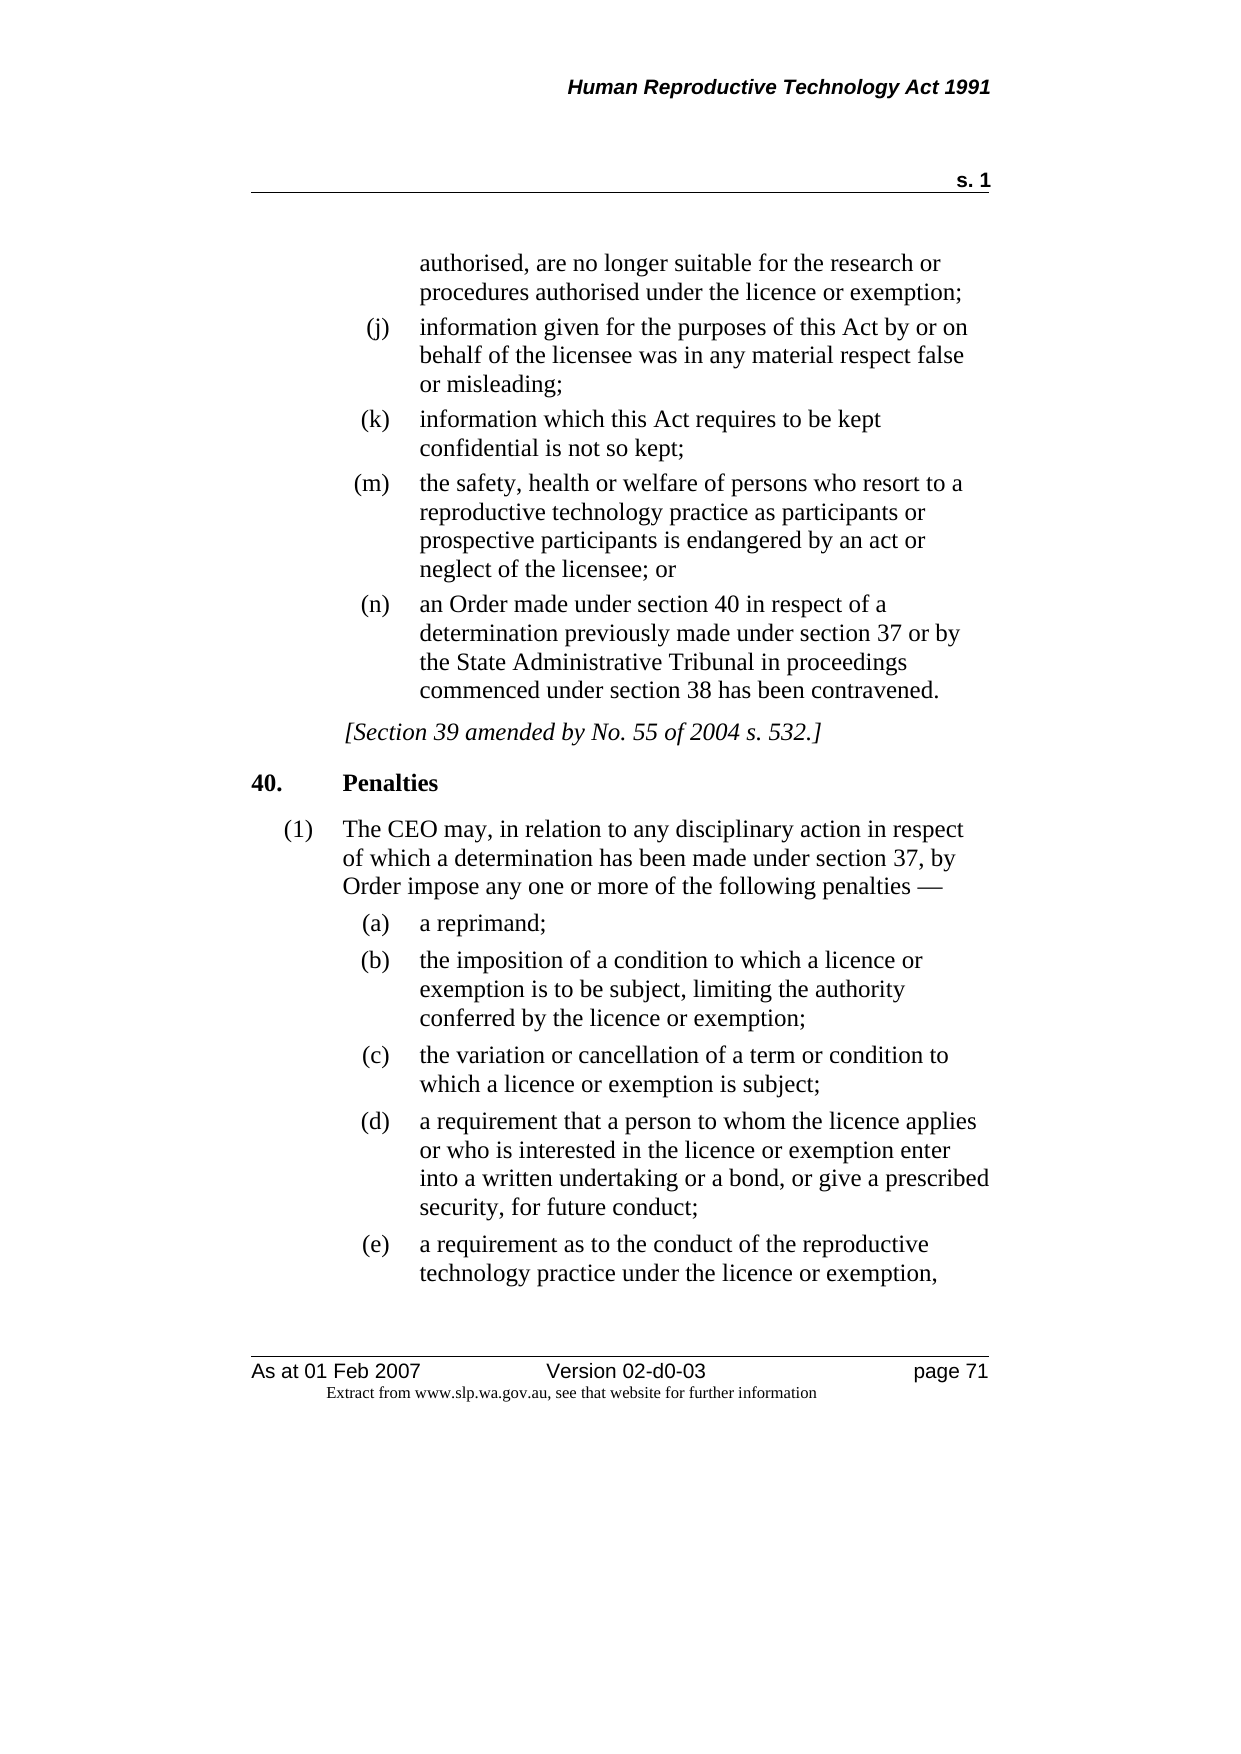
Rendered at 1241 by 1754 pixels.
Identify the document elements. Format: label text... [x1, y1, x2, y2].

subtitle 40. Penalties [251, 768, 989, 797]
text (b) the imposition of a condition to which a licence or exemption is to be subject, limiting the authority conferred by the licence or exemption; [251, 946, 989, 1032]
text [251, 1229, 989, 1287]
text (c) the variation or cancellation of a term or condition to which a licence or exemption is subject; [251, 1040, 989, 1098]
text (d) a requirement that a person to whom the licence applies or who is interested in the licence or exemption enter into a written undertaking or a bond, or give a prescribed security, for future conduct; [251, 1106, 989, 1221]
text (j) information given for the purposes of this Act by or on behalf of the licensee was in any material respect false or misleading; [251, 312, 989, 398]
text (k) information which this Act requires to be kept confidential is not so kept; [251, 404, 989, 462]
text (m) the safety, health or welfare of persons who resort to a reproductive technology practice as participants or prospective participants is endangered by an act or neglect of the licensee; or [251, 468, 989, 583]
text (1) The CEO may, in relation to any disciplinary action in respect of which a determination has been made under section 37, by Order impose any one or more of the following penalties — [251, 814, 989, 900]
text (a) a reprimand; [251, 908, 989, 937]
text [251, 248, 989, 306]
text (n) an Order made under section 40 in respect of a determination previously made under section 37 or by the State Administrative Tribunal in proceedings commenced under section 38 has been contravened. [251, 589, 989, 704]
text [Section 39 amended by No. 55 of 2004 s. 532.] [251, 717, 989, 746]
